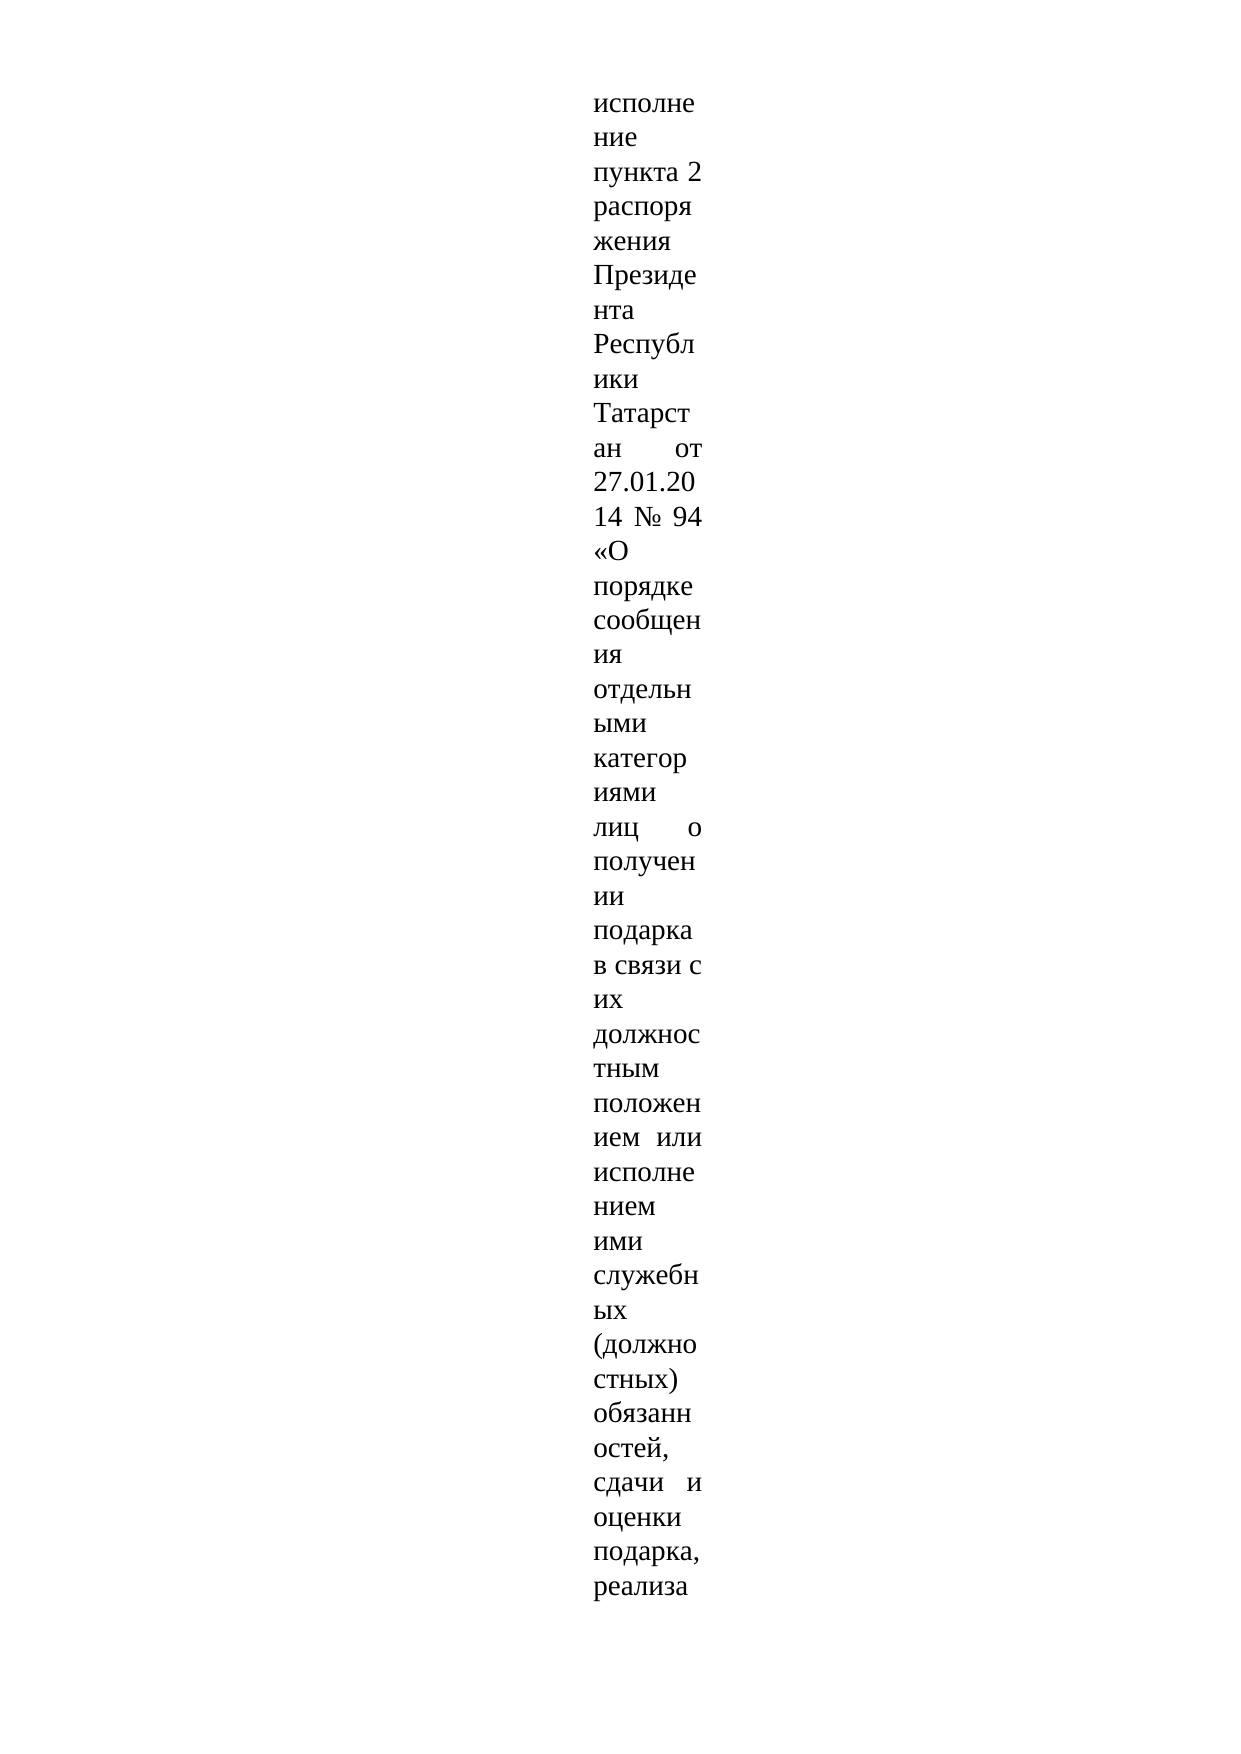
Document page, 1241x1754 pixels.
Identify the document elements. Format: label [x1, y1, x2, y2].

text [593, 85, 702, 1601]
